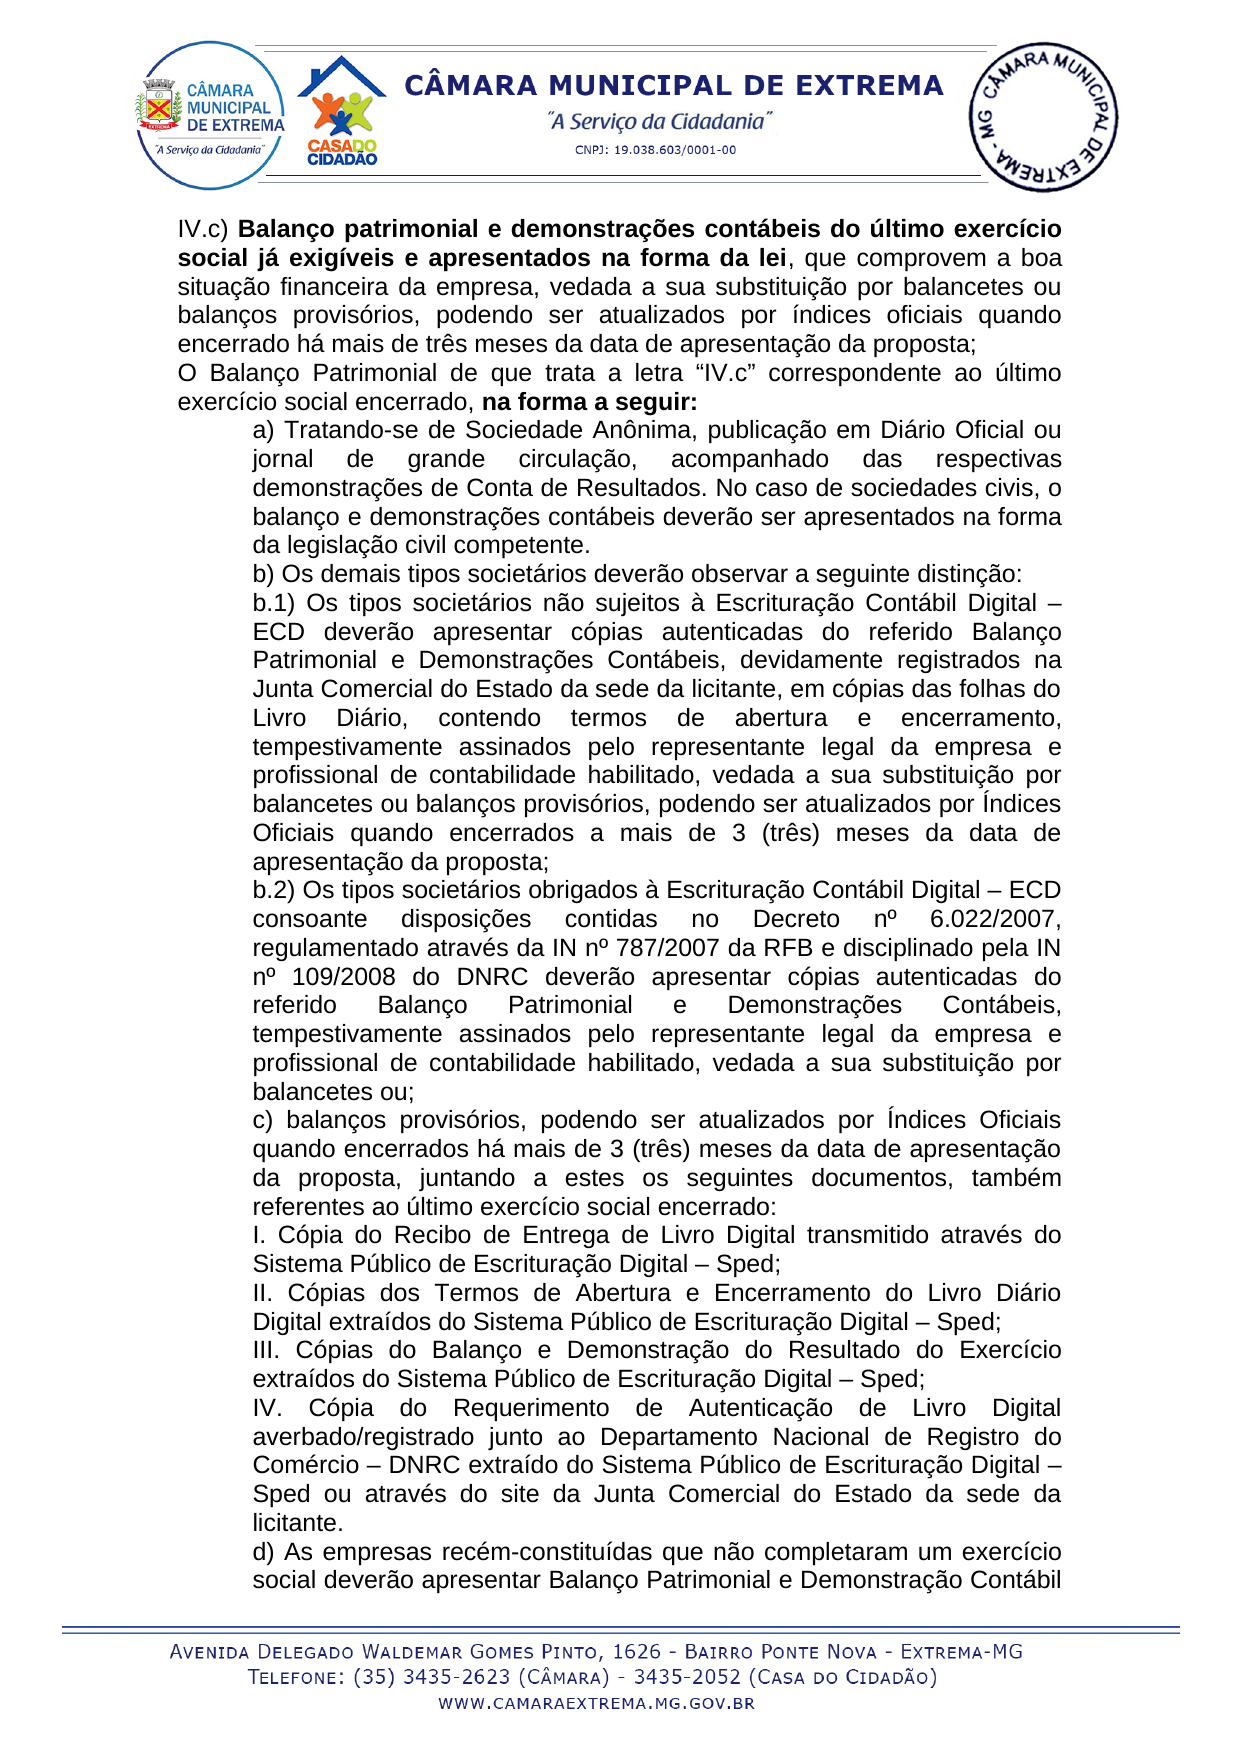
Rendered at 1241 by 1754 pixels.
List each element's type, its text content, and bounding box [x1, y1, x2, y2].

picture [46, 1615, 1194, 1724]
text I. Cópia do Recibo de Entrega de Livro Digital transmitido através do Sistema Público de Escrituração Digital – Sped; [252, 1220, 1063, 1278]
text b.2) Os tipos societários obrigados à Escrituração Contábil Digital – ECD consoante disposições contidas no Decreto nº 6.022/2007, regulamentado através da IN nº 787/2007 da RFB e disciplinado pela IN nº 109/2008 do DNRC deverão apresentar cópias autenticadas do referido Balanço Patrimonial e Demonstrações Contábeis, tempestivamente assinados pelo representante legal da empresa e profissional de contabilidade habilitado, vedada a sua substituição por balancetes ou; [252, 875, 1063, 1105]
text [252, 1536, 1063, 1594]
picture [124, 30, 1123, 221]
text a) Tratando-se de Sociedade Anônima, publicação em Diário Oficial ou jornal de grande circulação, acompanhado das respectivas demonstrações de Conta de Resultados. No caso de sociedades civis, o balanço e demonstrações contábeis deverão ser apresentados na forma da legislação civil competente. [252, 415, 1063, 559]
list IV.c) Balanço patrimonial e demonstrações contábeis do último exercício social já exigíveis e apresentados na forma da lei, que comprovem a boa situação financeira da empresa, vedada a sua substituição por balancetes ou balanços provisórios, podendo ser atualizados por índices oficiais quando encerrado há mais de três meses da data de apresentação da proposta; [177, 214, 1063, 358]
text c) balanços provisórios, podendo ser atualizados por Índices Oficiais quando encerrados há mais de 3 (três) meses da data de apresentação da proposta, juntando a estes os seguintes documentos, também referentes ao último exercício social encerrado: [252, 1105, 1063, 1220]
text O Balanço Patrimonial de que trata a letra “IV.c” correspondente ao último exercício social encerrado, na forma a seguir: [177, 358, 1063, 415]
text III. Cópias do Balanço e Demonstração do Resultado do Exercício extraídos do Sistema Público de Escrituração Digital – Sped; [252, 1335, 1063, 1393]
text IV. Cópia do Requerimento de Autenticação de Livro Digital averbado/registrado junto ao Departamento Nacional de Registro do Comércio – DNRC extraído do Sistema Público de Escrituração Digital – Sped ou através do site da Junta Comercial do Estado da sede da licitante. [252, 1393, 1063, 1536]
text b.1) Os tipos societários não sujeitos à Escrituração Contábil Digital – ECD deverão apresentar cópias autenticadas do referido Balanço Patrimonial e Demonstrações Contábeis, devidamente registrados na Junta Comercial do Estado da sede da licitante, em cópias das folhas do Livro Diário, contendo termos de abertura e encerramento, tempestivamente assinados pelo representante legal da empresa e profissional de contabilidade habilitado, vedada a sua substituição por balancetes ou balanços provisórios, podendo ser atualizados por Índices Oficiais quando encerrados a mais de 3 (três) meses da data de apresentação da proposta; [252, 588, 1063, 875]
text II. Cópias dos Termos de Abertura e Encerramento do Livro Diário Digital extraídos do Sistema Público de Escrituração Digital – Sped; [252, 1278, 1063, 1335]
text b) Os demais tipos societários deverão observar a seguinte distinção: [252, 559, 1063, 588]
